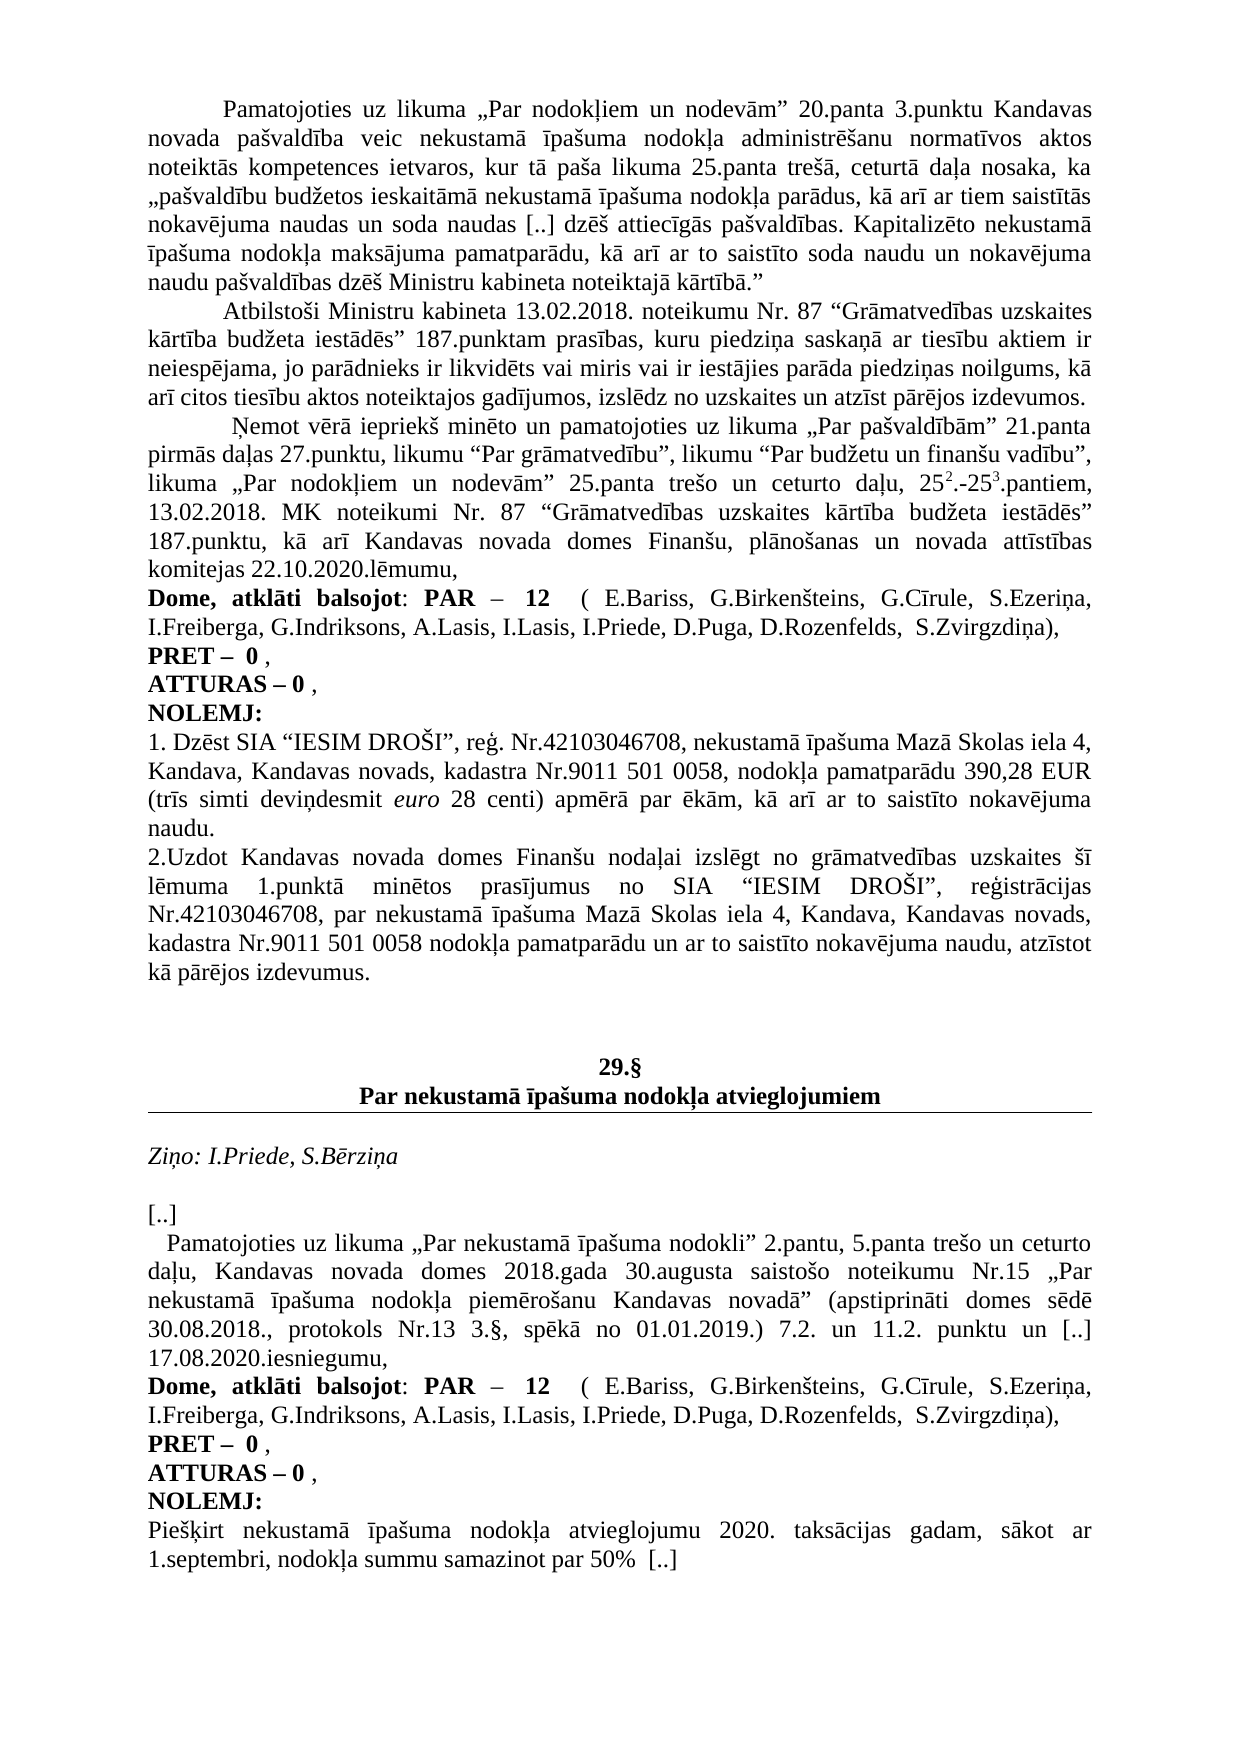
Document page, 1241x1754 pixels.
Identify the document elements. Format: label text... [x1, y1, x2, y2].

text Par nekustamā īpašuma nodokļa atvieglojumiem [148, 1081, 1092, 1112]
text PRET – 0 , [148, 1429, 1092, 1458]
text ATTURAS – 0 , [148, 1458, 1092, 1486]
text PRET – 0 , [148, 641, 1092, 669]
text 1. Dzēst SIA “IESIM DROŠI”, reģ. Nr.42103046708, nekustamā īpašuma Mazā Skolas iela 4, Kandava, Kandavas novads, kadastra Nr.9011 501 0058, nodokļa pamatparādu 390,28 EUR (trīs simti deviņdesmit euro 28 centi) apmērā par ēkām, kā arī ar to saistīto nokavējuma naudu. [148, 727, 1092, 842]
text 2.Uzdot Kandavas novada domes Finanšu nodaļai izslēgt no grāmatvedības uzskaites šī lēmuma 1.punktā minētos prasījumus no SIA “IESIM DROŠI”, reģistrācijas Nr.42103046708, par nekustamā īpašuma Mazā Skolas iela 4, Kandava, Kandavas novads, kadastra Nr.9011 501 0058 nodokļa pamatparādu un ar to saistīto nokavējuma naudu, atzīstot kā pārējos izdevumus. [148, 842, 1092, 986]
text ATTURAS – 0 , [148, 669, 1092, 698]
text Pamatojoties uz likuma „Par nodokļiem un nodevām” 20.panta 3.punktu Kandavas novada pašvaldība veic nekustamā īpašuma nodokļa administrēšanu normatīvos aktos noteiktās kompetences ietvaros, kur tā paša likuma 25.panta trešā, ceturtā daļa nosaka, ka „pašvaldību budžetos ieskaitāmā nekustamā īpašuma nodokļa parādus, kā arī ar tiem saistītās nokavējuma naudas un soda naudas [..] dzēš attiecīgās pašvaldības. Kapitalizēto nekustamā īpašuma nodokļa maksājuma pamatparādu, kā arī ar to saistīto soda naudu un nokavējuma naudu pašvaldības dzēš Ministru kabineta noteiktajā kārtībā.” [148, 94, 1092, 296]
text Atbilstoši Ministru kabineta 13.02.2018. noteikumu Nr. 87 “Grāmatvedības uzskaites kārtība budžeta iestādēs” 187.punktam prasības, kuru piedziņa saskaņā ar tiesību aktiem ir neiespējama, jo parādnieks ir likvidēts vai miris vai ir iestājies parāda piedziņas noilgums, kā arī citos tiesību aktos noteiktajos gadījumos, izslēdz no uzskaites un atzīst pārējos izdevumos. [148, 296, 1092, 411]
text 29.§ [148, 1052, 1092, 1081]
text Piešķirt nekustamā īpašuma nodokļa atvieglojumu 2020. taksācijas gadam, sākot ar 1.septembri, nodokļa summu samazinot par 50% [..] [148, 1515, 1092, 1573]
text [..] [148, 1199, 1092, 1228]
text NOLEMJ: [148, 698, 1092, 727]
text Pamatojoties uz likuma „Par nekustamā īpašuma nodokli” 2.pantu, 5.panta trešo un ceturto daļu, Kandavas novada domes 2018.gada 30.augusta saistošo noteikumu Nr.15 „Par nekustamā īpašuma nodokļa piemērošanu Kandavas novadā” (apstiprināti domes sēdē 30.08.2018., protokols Nr.13 3.§, spēkā no 01.01.2019.) 7.2. un 11.2. punktu un [..] 17.08.2020.iesniegumu, [148, 1228, 1092, 1371]
text Ziņo: I.Priede, S.Bērziņa [148, 1141, 1092, 1170]
text Ņemot vērā iepriekš minēto un pamatojoties uz likuma „Par pašvaldībām” 21.panta pirmās daļas 27.punktu, likumu “Par grāmatvedību”, likumu “Par budžetu un finanšu vadību”, likuma „Par nodokļiem un nodevām” 25.panta trešo un ceturto daļu, 252.-253.pantiem, 13.02.2018. MK noteikumi Nr. 87 “Grāmatvedības uzskaites kārtība budžeta iestādēs” 187.punktu, kā arī Kandavas novada domes Finanšu, plānošanas un novada attīstības komitejas 22.10.2020.lēmumu, [148, 411, 1092, 583]
text NOLEMJ: [148, 1486, 1092, 1515]
